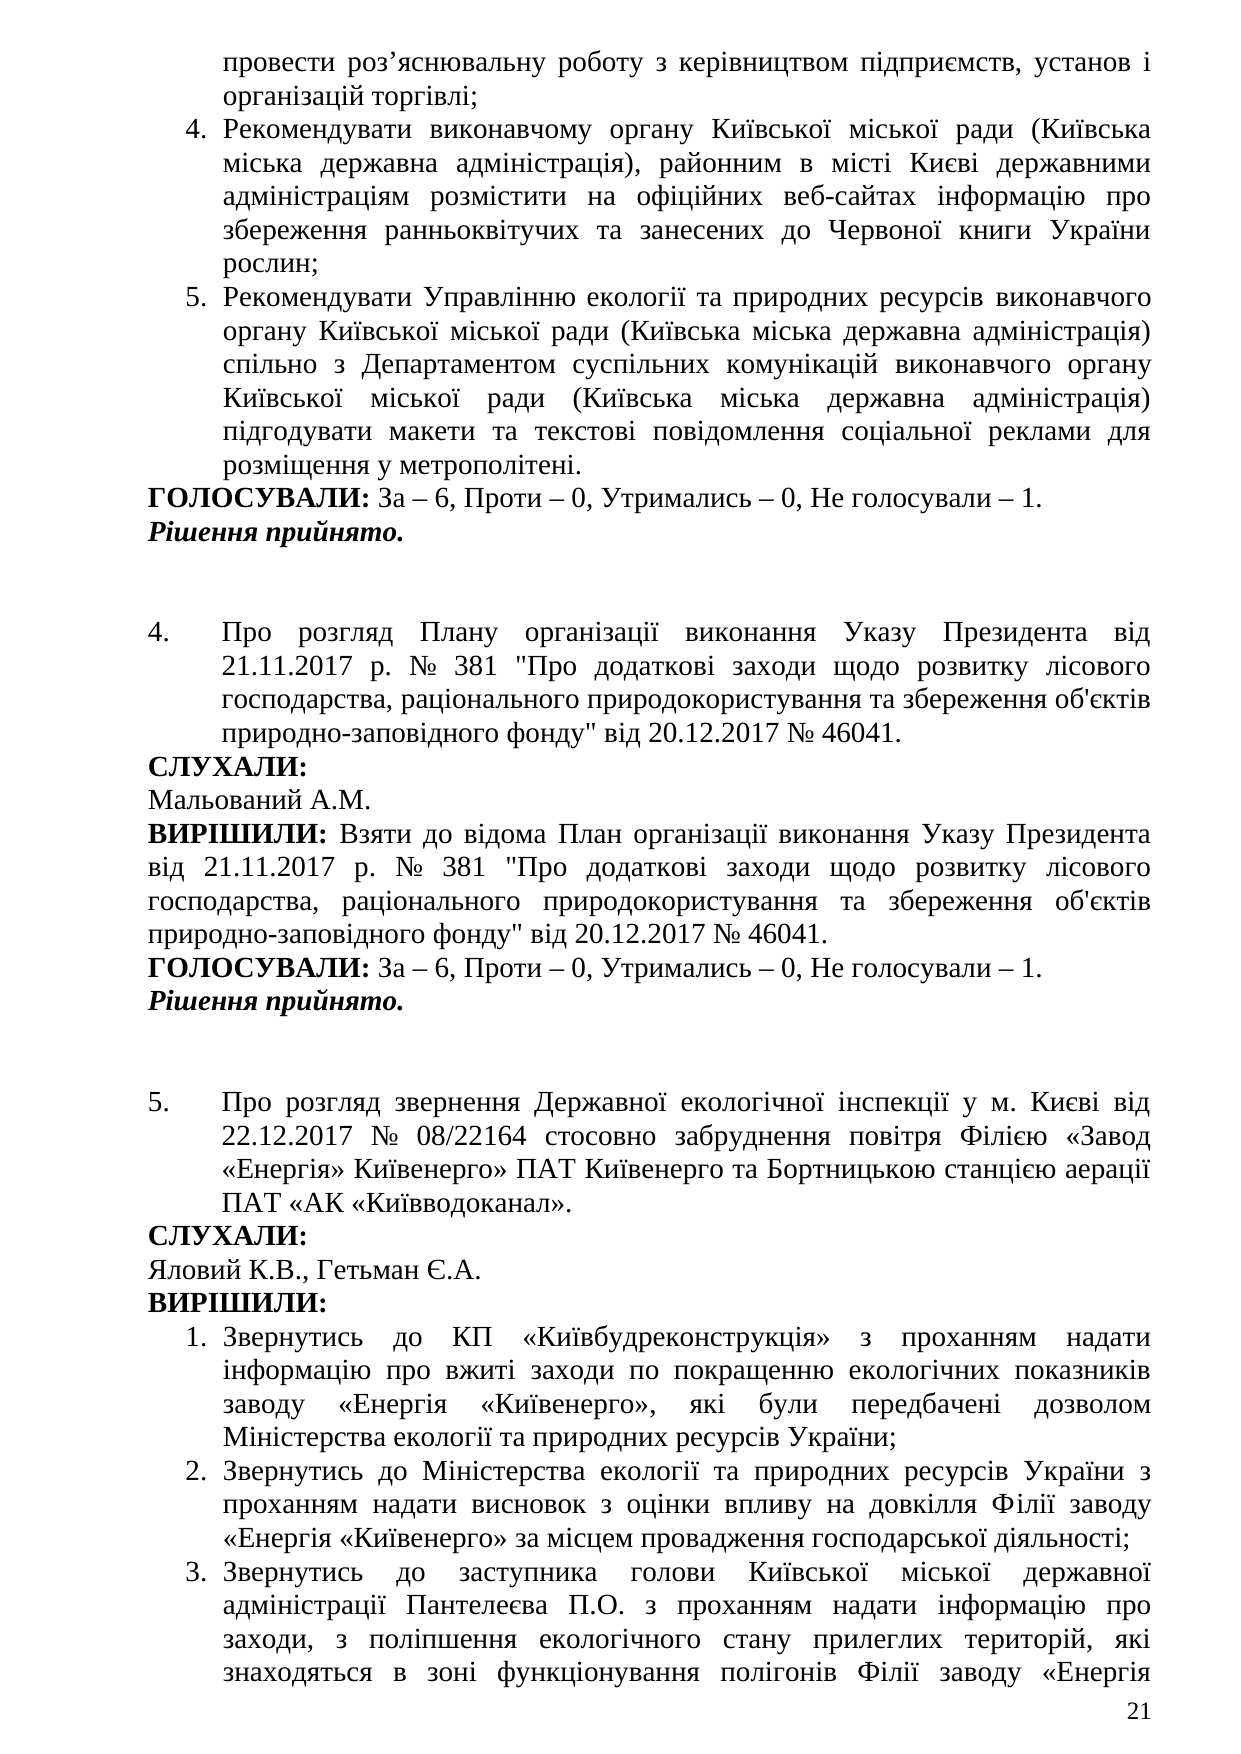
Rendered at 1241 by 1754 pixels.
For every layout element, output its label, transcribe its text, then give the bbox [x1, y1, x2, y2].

text 4. Про розгляд Плану організації виконання Указу Президента від 21.11.2017 р. № 381 "Про додаткові заходи щодо розвитку лісового господарства, раціонального природокористування та збереження об'єктів природно-заповідного фонду" від 20.12.2017 № 46041. [148, 614, 1152, 749]
list Звернутись до КП «Київбудреконструкція» з проханням надати інформацію про вжиті заходи по покращенню екологічних показників заводу «Енергія «Київенерго», які були передбачені дозволом Міністерства екології та природних ресурсів України; [185, 1319, 1152, 1453]
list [185, 1554, 1152, 1688]
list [185, 44, 1152, 111]
text ВИРІШИЛИ: Взяти до відома План організації виконання Указу Президента від 21.11.2017 р. № 381 "Про додаткові заходи щодо розвитку лісового господарства, раціонального природокористування та збереження об'єктів природно-заповідного фонду" від 20.12.2017 № 46041. [148, 816, 1152, 950]
text ГОЛОСУВАЛИ: За – 6, Проти – 0, Утримались – 0, Не голосували – 1. [148, 950, 1152, 983]
text Рішення прийнято. [148, 983, 1152, 1017]
text ГОЛОСУВАЛИ: За – 6, Проти – 0, Утримались – 0, Не голосували – 1. [148, 480, 1152, 514]
text СЛУХАЛИ: [148, 749, 1152, 782]
text СЛУХАЛИ: [148, 1218, 1152, 1252]
text Мальований А.М. [148, 782, 1152, 816]
text Рішення прийнято. [148, 514, 1152, 547]
text 5. Про розгляд звернення Державної екологічної інспекції у м. Києві від 22.12.2017 № 08/22164 стосовно забруднення повітря Філією «Завод «Енергія» Київенерго» ПАТ Київенерго та Бортницькою станцією аерації ПАТ «АК «Київводоканал». [148, 1084, 1152, 1218]
list Рекомендувати виконавчому органу Київської міської ради (Київська міська державна адміністрація), районним в місті Києві державними адміністраціям розмістити на офіційних веб-сайтах інформацію про збереження ранньоквітучих та занесених до Червоної книги України рослин; [185, 111, 1152, 279]
list Рекомендувати Управлінню екології та природних ресурсів виконавчого органу Київської міської ради (Київська міська державна адміністрація) спільно з Департаментом суспільних комунікацій виконавчого органу Київської міської ради (Київська міська державна адміністрація) підгодувати макети та текстові повідомлення соціальної реклами для розміщення у метрополітені. [185, 279, 1152, 480]
list Звернутись до Міністерства екології та природних ресурсів України з проханням надати висновок з оцінки впливу на довкілля Філії заводу «Енергія «Київенерго» за місцем провадження господарської діяльності; [185, 1453, 1152, 1554]
text ВИРІШИЛИ: [148, 1285, 1152, 1319]
text Яловий К.В., Гетьман Є.А. [148, 1252, 1152, 1285]
